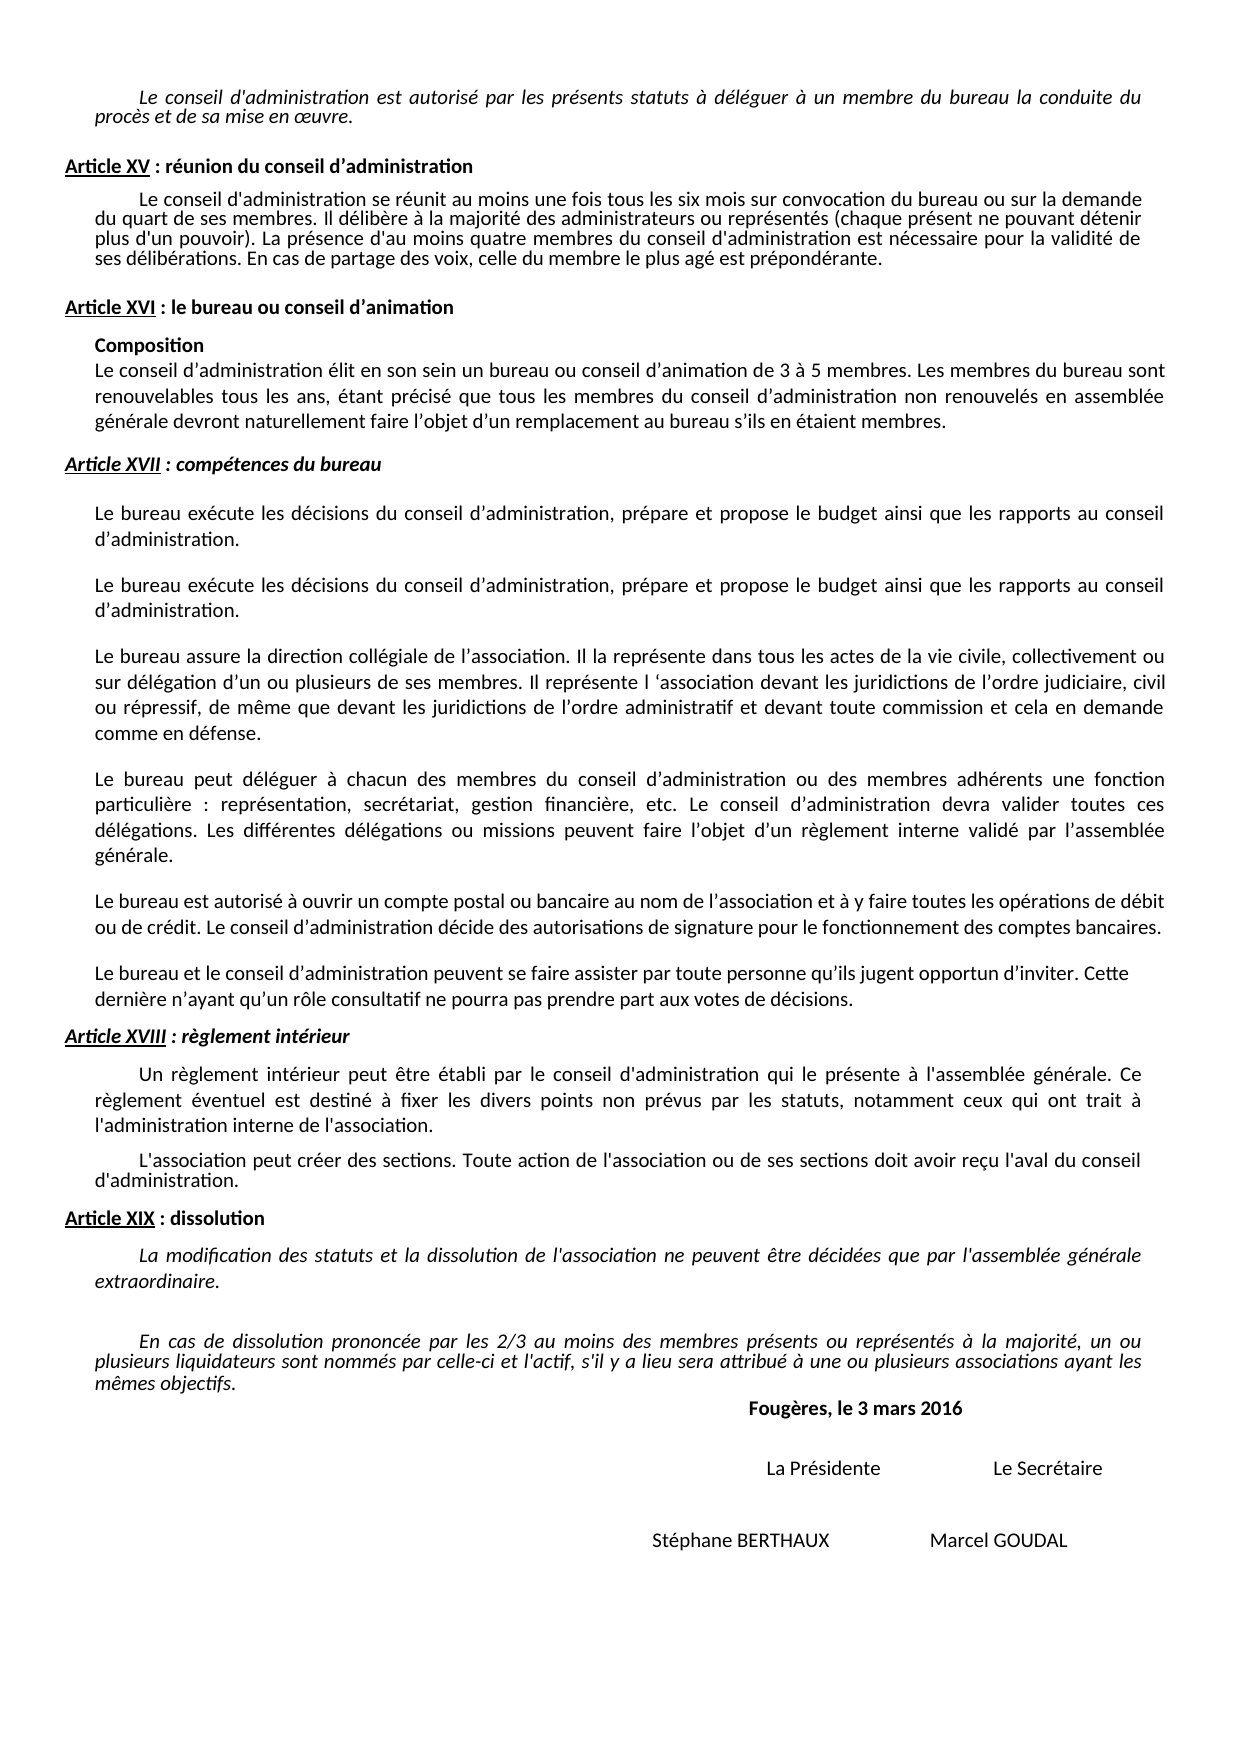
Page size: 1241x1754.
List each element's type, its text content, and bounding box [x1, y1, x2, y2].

text Article XVI : le bureau ou conseil d’animation [65, 294, 878, 319]
text Le bureau assure la direction collégiale de l’association. Il la représente dans tous les actes de la vie civile, collectivement ou sur délégation d’un ou plusieurs de ses membres. Il représente l ‘association devant les juridictions de l’ordre judiciaire, civil ou répressif, de même que devant les juridictions de l’ordre administratif et devant toute commission et cela en demande comme en défense. [94, 644, 1167, 745]
text En cas de dissolution prononcée par les 2/3 au moins des membres présents ou représentés à la majorité, un ou plusieurs liquidateurs sont nommés par celle-ci et l'actif, s'il y a lieu sera attribué à une ou plusieurs associations ayant les mêmes objectifs. [94, 1331, 1143, 1395]
text Article XVII : compétences du bureau [65, 455, 1167, 475]
text Article XIX : dissolution [65, 1205, 1167, 1230]
text Le bureau exécute les décisions du conseil d’administration, prépare et propose le budget ainsi que les rapports au conseil d’administration. [94, 572, 1167, 623]
text Le conseil d'administration se réunit au moins une fois tous les six mois sur convocation du bureau ou sur la demande du quart de ses membres. Il délibère à la majorité des administrateurs ou représentés (chaque présent ne pouvant détenir plus d'un pouvoir). La présence d'au moins quatre membres du conseil d'administration est nécessaire pour la validité de ses délibérations. En cas de partage des voix, celle du membre le plus agé est prépondérante. [94, 191, 1143, 270]
text Le conseil d'administration est autorisé par les présents statuts à déléguer à un membre du bureau la conduite du procès et de sa mise en œuvre. [94, 88, 1143, 129]
text Article XV : réunion du conseil d’administration [65, 154, 1167, 179]
text Composition [65, 332, 877, 358]
text Fougères, le 3 mars 2016 [544, 1395, 1167, 1421]
text Le bureau est autorisé à ouvrir un compte postal ou bancaire au nom de l’association et à y faire toutes les opérations de débit ou de crédit. Le conseil d’administration décide des autorisations de signature pour le fonctionnement des comptes bancaires. [94, 889, 1167, 939]
text Article XVIII : règlement intérieur [65, 1024, 1167, 1049]
text Un règlement intérieur peut être établi par le conseil d'administration qui le présente à l'assemblée générale. Ce règlement éventuel est destiné à fixer les divers points non prévus par les statuts, notamment ceux qui ont trait à l'administration interne de l'association. [94, 1062, 1143, 1138]
text La Présidente Le Secrétaire [88, 1452, 1109, 1487]
text La modification des statuts et la dissolution de l'association ne peuvent être décidées que par l'assemblée générale extraordinaire. [94, 1243, 1143, 1293]
text Stéphane BERTHAUX Marcel GOUDAL [561, 1524, 1150, 1559]
text L'association peut créer des sections. Toute action de l'association ou de ses sections doit avoir reçu l'aval du conseil d'administration. [94, 1150, 1143, 1192]
text Le bureau peut déléguer à chacun des membres du conseil d’administration ou des membres adhérents une fonction particulière : représentation, secrétariat, gestion financière, etc. Le conseil d’administration devra valider toutes ces délégations. Les différentes délégations ou missions peuvent faire l’objet d’un règlement interne validé par l’assemblée générale. [94, 766, 1167, 868]
text Le conseil d’administration élit en son sein un bureau ou conseil d’animation de 3 à 5 membres. Les membres du bureau sont renouvelables tous les ans, étant précisé que tous les membres du conseil d’administration non renouvelés en assemblée générale devront naturellement faire l’objet d’un remplacement au bureau s’ils en étaient membres. [94, 358, 1167, 434]
text Le bureau et le conseil d’administration peuvent se faire assister par toute personne qu’ils jugent opportun d’inviter. Cette dernière n’ayant qu’un rôle consultatif ne pourra pas prendre part aux votes de décisions. [94, 960, 1167, 1011]
text Le bureau exécute les décisions du conseil d’administration, prépare et propose le budget ainsi que les rapports au conseil d’administration. [94, 500, 1167, 551]
